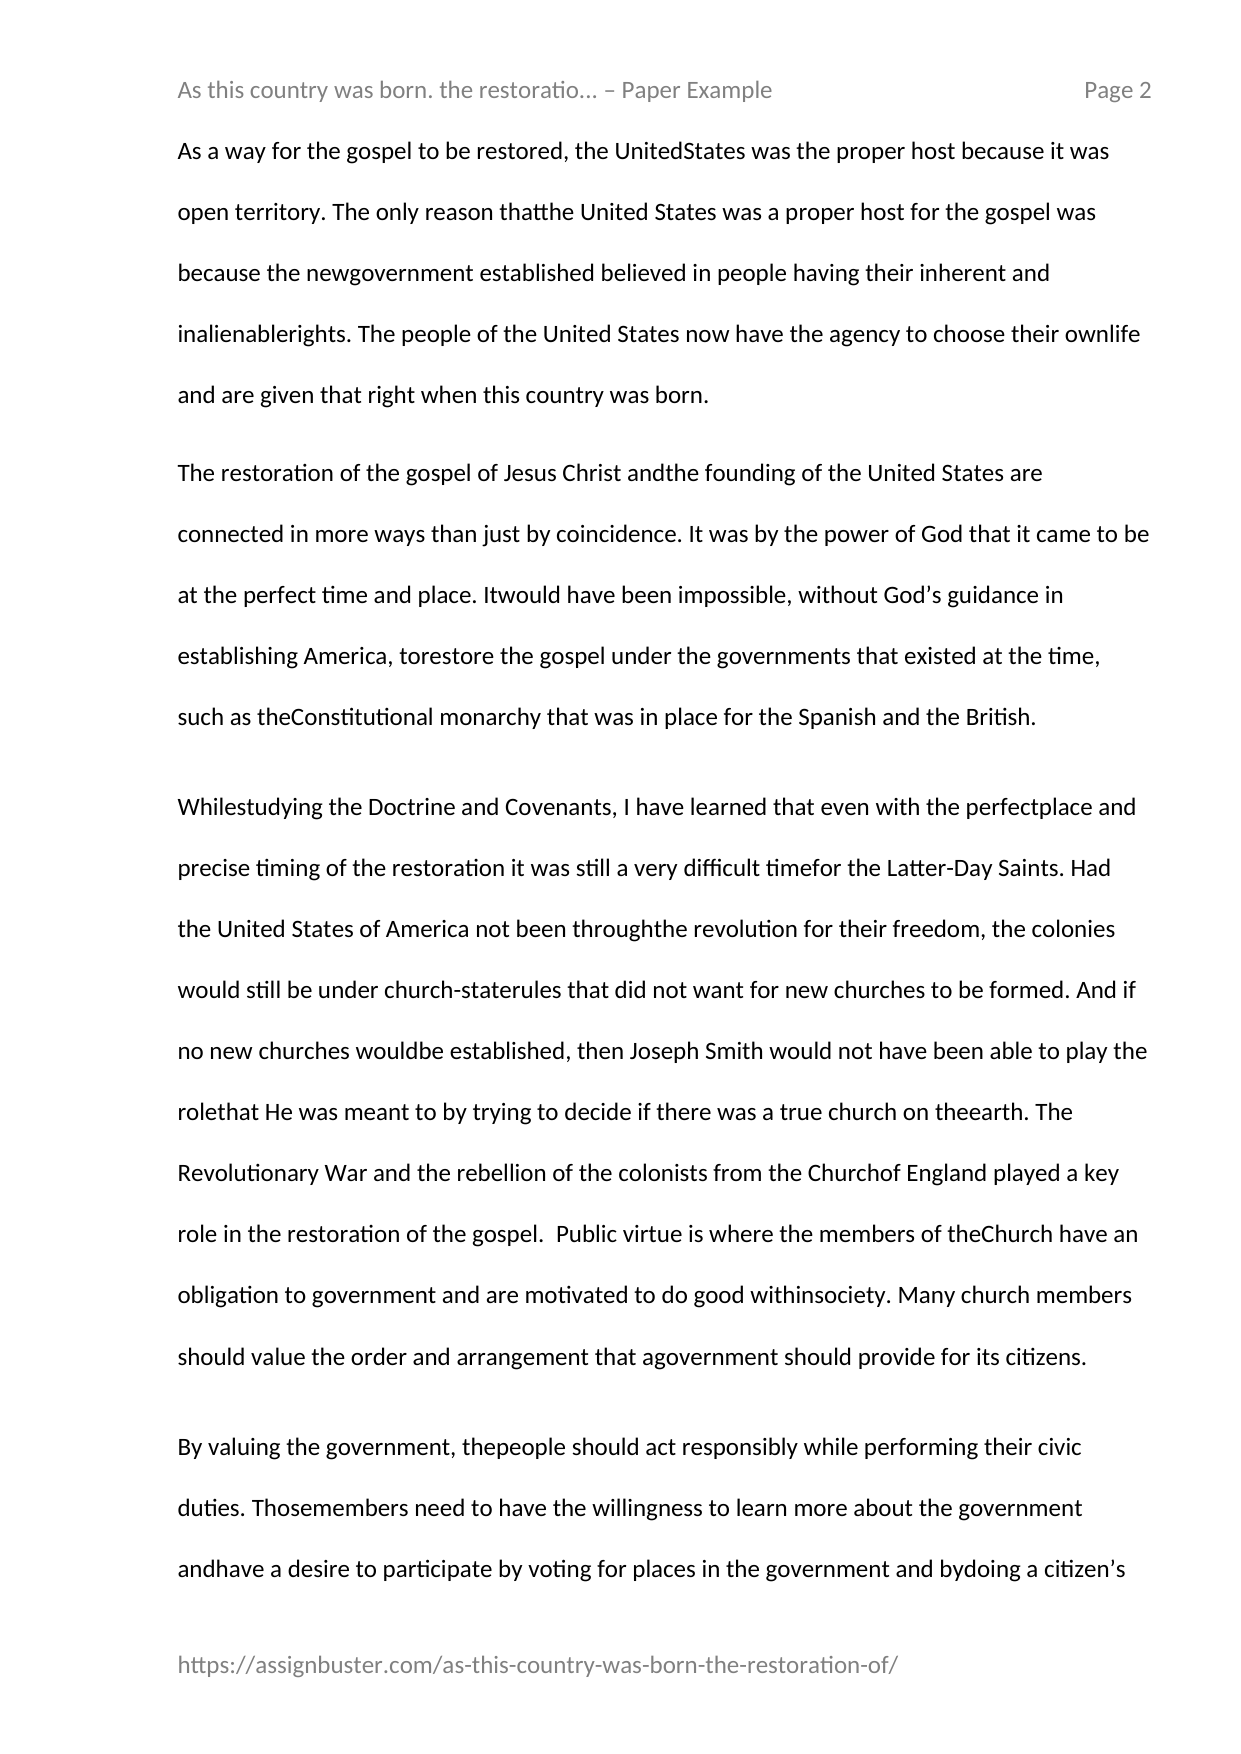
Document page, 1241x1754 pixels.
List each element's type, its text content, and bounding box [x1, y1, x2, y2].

text As a way for the gospel to be restored, the UnitedStates was the proper host because it was open territory. The only reason thatthe United States was a proper host for the gospel was because the newgovernment established believed in people having their inherent and inalienablerights. The people of the United States now have the agency to choose their ownlife and are given that right when this country was born. [177, 135, 1152, 409]
text The restoration of the gospel of Jesus Christ andthe founding of the United States are connected in more ways than just by coincidence. It was by the power of God that it came to be at the perfect time and place. Itwould have been impossible, without God’s guidance in establishing America, torestore the gospel under the governments that existed at the time, such as theConstitutional monarchy that was in place for the Spanish and the British. [177, 457, 1152, 731]
text Whilestudying the Doctrine and Covenants, I have learned that even with the perfectplace and precise timing of the restoration it was still a very difficult timefor the Latter-Day Saints. Had the United States of America not been throughthe revolution for their freedom, the colonies would still be under church-staterules that did not want for new churches to be formed. And if no new churches wouldbe established, then Joseph Smith would not have been able to play the rolethat He was meant to by trying to decide if there was a true church on theearth. The Revolutionary War and the rebellion of the colonists from the Churchof England played a key role in the restoration of the gospel. Public virtue is where the members of theChurch have an obligation to government and are motivated to do good withinsociety. Many church members should value the order and arrangement that agovernment should provide for its citizens. [177, 791, 1152, 1371]
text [177, 1431, 1152, 1584]
